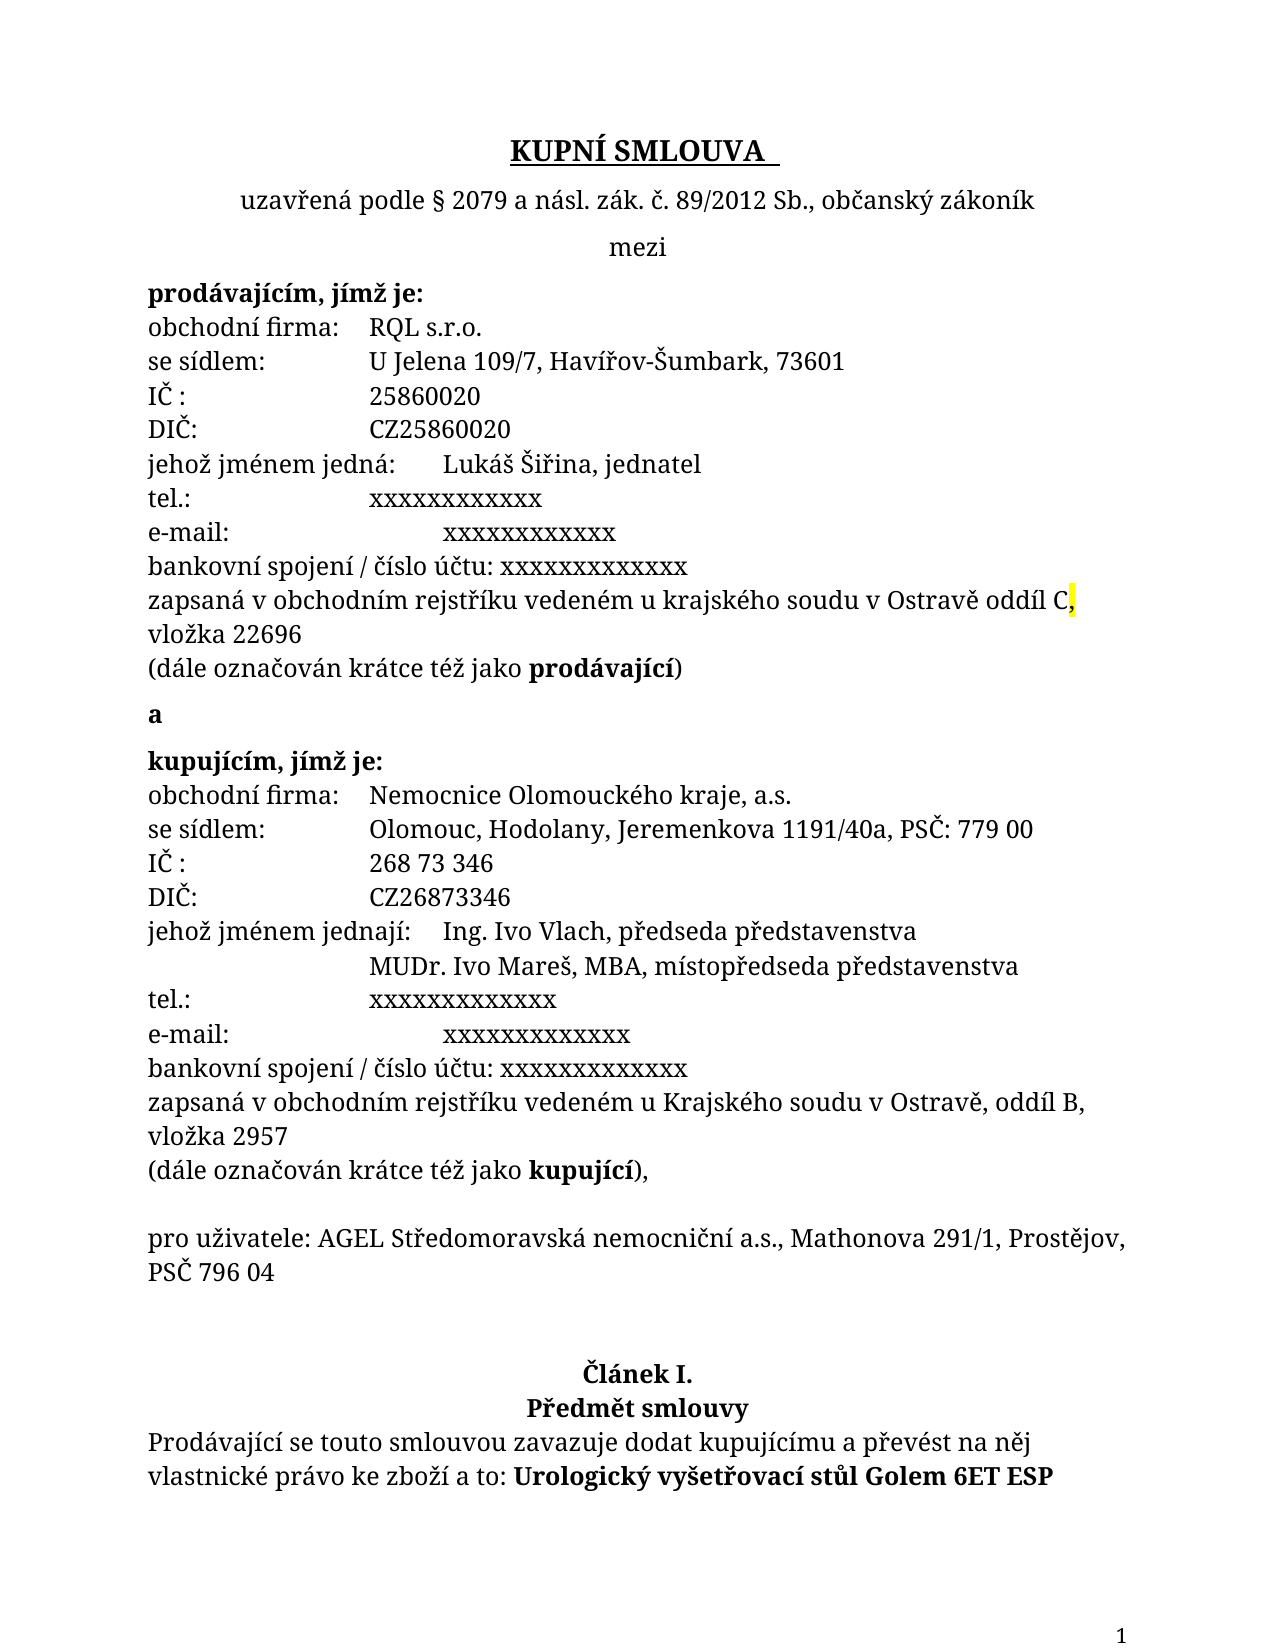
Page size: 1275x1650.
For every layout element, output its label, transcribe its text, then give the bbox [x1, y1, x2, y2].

text IČ : 268 73 346 [148, 846, 1127, 880]
text mezi [148, 229, 1127, 263]
text jehož jménem jednají: Ing. Ivo Vlach, předseda představenstva [148, 914, 1127, 948]
text zapsaná v obchodním rejstříku vedeném u Krajského soudu v Ostravě, oddíl B, vložka 2957 [148, 1084, 1127, 1152]
text e-mail: xxxxxxxxxxxx [148, 514, 1127, 548]
title KUPNÍ SMLOUVA [148, 131, 1127, 170]
text IČ : 25860020 [148, 378, 1127, 412]
subtitle Článek I. [148, 1357, 1127, 1391]
text se sídlem: Olomouc, Hodolany, Jeremenkova 1191/40a, PSČ: 779 00 [148, 812, 1127, 846]
text pro uživatele: AGEL Středomoravská nemocniční a.s., Mathonova 291/1, Prostějov, PSČ 796 04 [148, 1221, 1127, 1289]
text jehož jménem jedná: Lukáš Šiřina, jednatel [148, 446, 1127, 480]
text a [148, 697, 1127, 731]
text zapsaná v obchodním rejstříku vedeném u krajského soudu v Ostravě oddíl C, vložka 22696 [148, 582, 1127, 651]
text kupujícím, jímž je: [148, 744, 1127, 778]
text MUDr. Ivo Mareš, MBA, místopředseda představenstva [148, 948, 1127, 982]
text se sídlem: U Jelena 109/7, Havířov-Šumbark, 73601 [148, 344, 1127, 378]
text obchodní firma: Nemocnice Olomouckého kraje, a.s. [148, 778, 1127, 812]
text bankovní spojení / číslo účtu: xxxxxxxxxxxxx [148, 1050, 1127, 1084]
text bankovní spojení / číslo účtu: xxxxxxxxxxxxx [148, 548, 1127, 582]
text tel.: xxxxxxxxxxxxx [148, 982, 1127, 1016]
text tel.: xxxxxxxxxxxx [148, 480, 1127, 514]
text (dále označován krátce též jako prodávající) [148, 651, 1127, 685]
text DIČ: CZ25860020 [148, 412, 1127, 446]
subtitle Předmět smlouvy [148, 1391, 1127, 1425]
text uzavřená podle § 2079 a násl. zák. č. 89/2012 Sb., občanský zákoník [148, 183, 1127, 217]
text obchodní firma: RQL s.r.o. [148, 310, 1127, 344]
text e-mail: xxxxxxxxxxxxx [148, 1016, 1127, 1050]
text Prodávající se touto smlouvou zavazuje dodat kupujícímu a převést na něj vlastnické právo ke zboží a to: Urologický vyšetřovací stůl Golem 6ET ESP [148, 1425, 1127, 1493]
text DIČ: CZ26873346 [148, 880, 1127, 914]
text prodávajícím, jímž je: [148, 276, 1127, 310]
text (dále označován krátce též jako kupující), [148, 1152, 1127, 1187]
